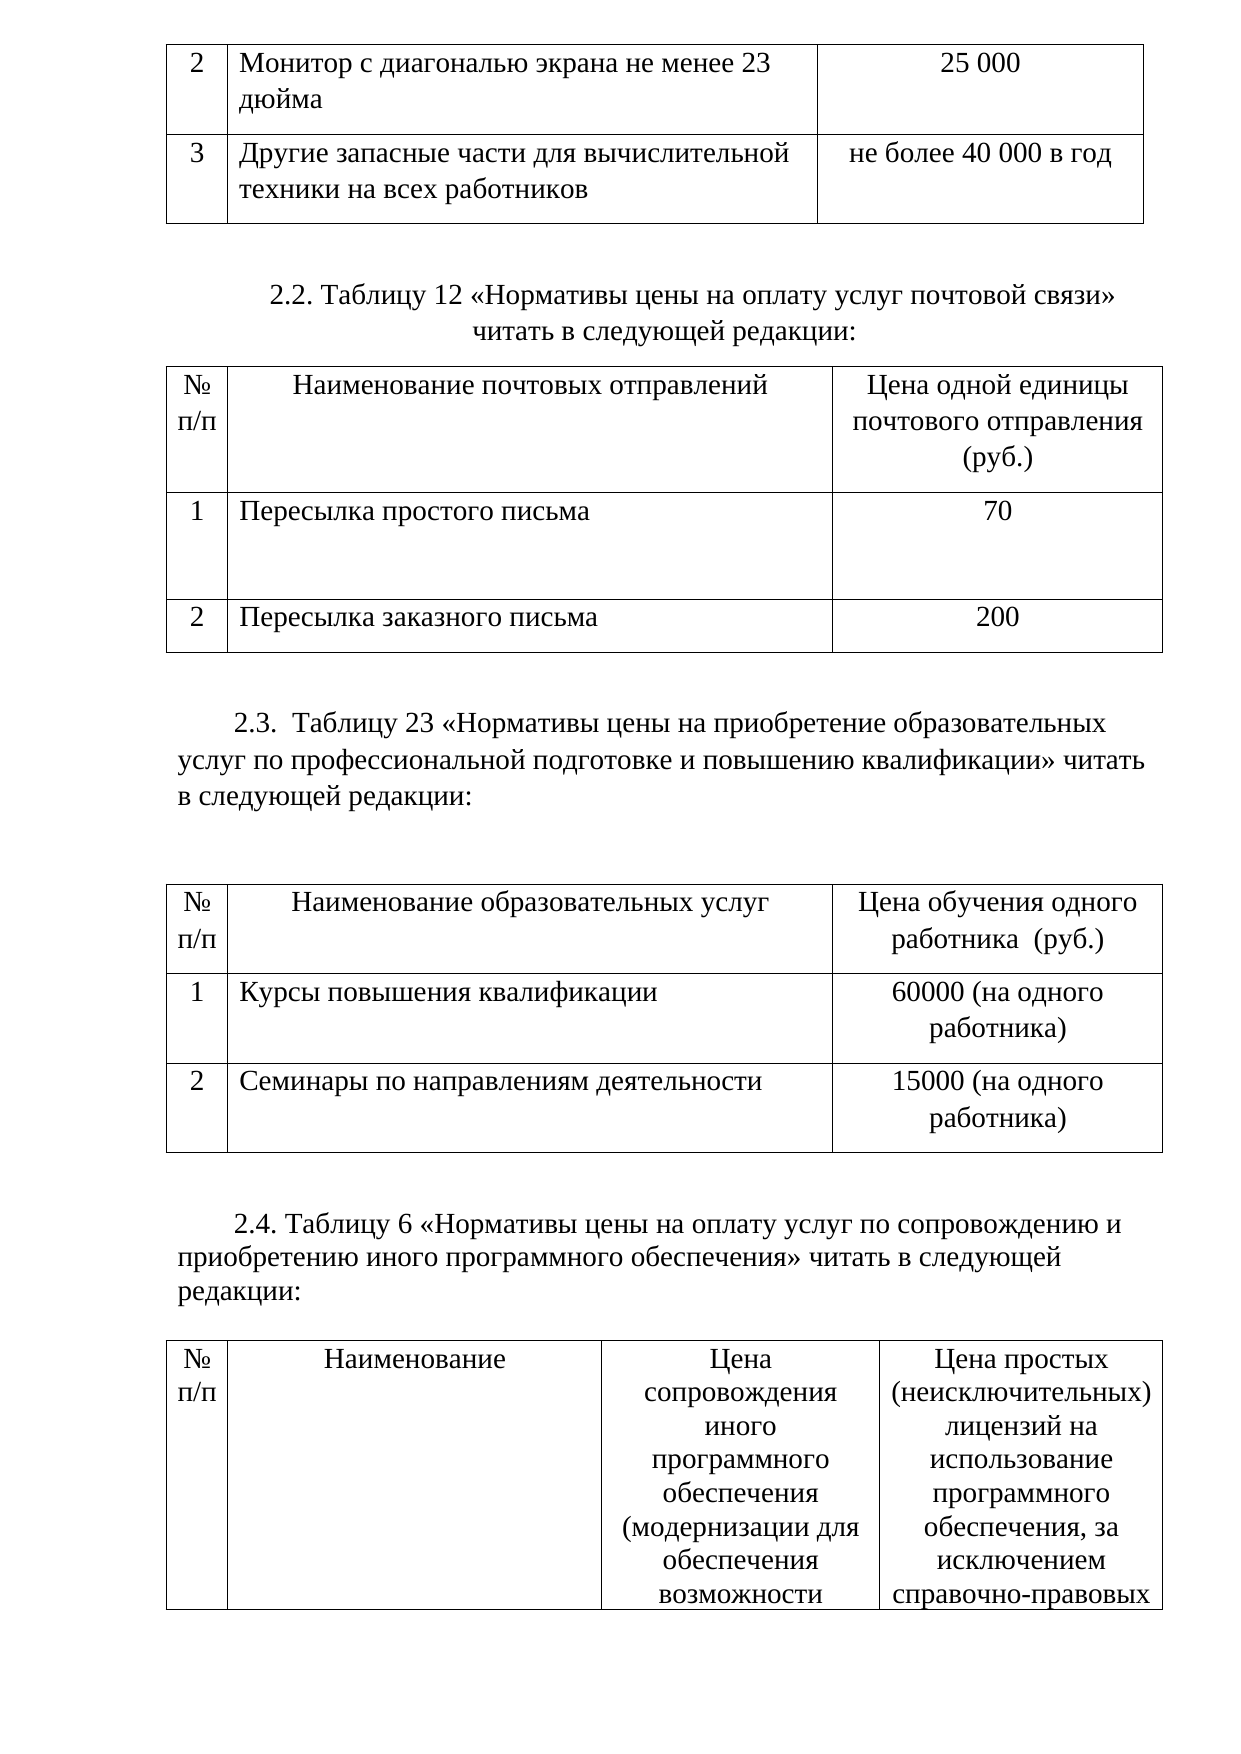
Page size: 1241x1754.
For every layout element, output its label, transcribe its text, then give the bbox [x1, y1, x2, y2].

table_cell 200 [833, 600, 1162, 652]
table_cell 1 [167, 493, 227, 598]
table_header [602, 1341, 879, 1609]
table_cell Семинары по направлениям деятельности [228, 1064, 832, 1152]
table_cell 60000 (на одного работника) [833, 974, 1162, 1062]
table_header Наименование почтовых отправлений [228, 367, 832, 492]
table_cell Пересылка простого письма [228, 493, 832, 598]
table_cell 1 [167, 974, 227, 1062]
table_header Наименование образовательных услуг [228, 885, 832, 973]
table_header Цена одной единицы почтового отправления (руб.) [833, 367, 1162, 492]
table_cell 2 [167, 600, 227, 652]
table_header Наименование [228, 1341, 601, 1609]
table_cell 2 [167, 45, 227, 134]
table_header № п/п [167, 367, 227, 492]
text 2.3. Таблицу 23 «Нормативы цены на приобретение образовательных услуг по профессиональной подготовке и повышению квалификации» читать в следующей редакции: [177, 706, 1152, 811]
table_cell Монитор с диагональю экрана не менее 23 дюйма [228, 45, 817, 134]
table_cell Другие запасные части для вычислительной техники на всех работников [228, 135, 817, 223]
table_cell 2 [167, 1064, 227, 1152]
text 2.4. Таблицу 6 «Нормативы цены на оплату услуг по сопровождению и приобретению иного программного обеспечения» читать в следующей редакции: [177, 1206, 1152, 1306]
table_cell 3 [167, 135, 227, 223]
table_cell 25 000 [818, 45, 1143, 134]
table_header № п/п [167, 1341, 227, 1609]
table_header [880, 1341, 1162, 1609]
table_cell 15000 (на одного работника) [833, 1064, 1162, 1152]
text 2.2. Таблицу 12 «Нормативы цены на оплату услуг почтовой связи» читать в следующей редакции: [177, 277, 1152, 347]
table_cell 70 [833, 493, 1162, 598]
table_header Цена обучения одного работника (руб.) [833, 885, 1162, 973]
table_cell не более 40 000 в год [818, 135, 1143, 223]
table_cell Курсы повышения квалификации [228, 974, 832, 1062]
table_header № п/п [167, 885, 227, 973]
table_cell Пересылка заказного письма [228, 600, 832, 652]
